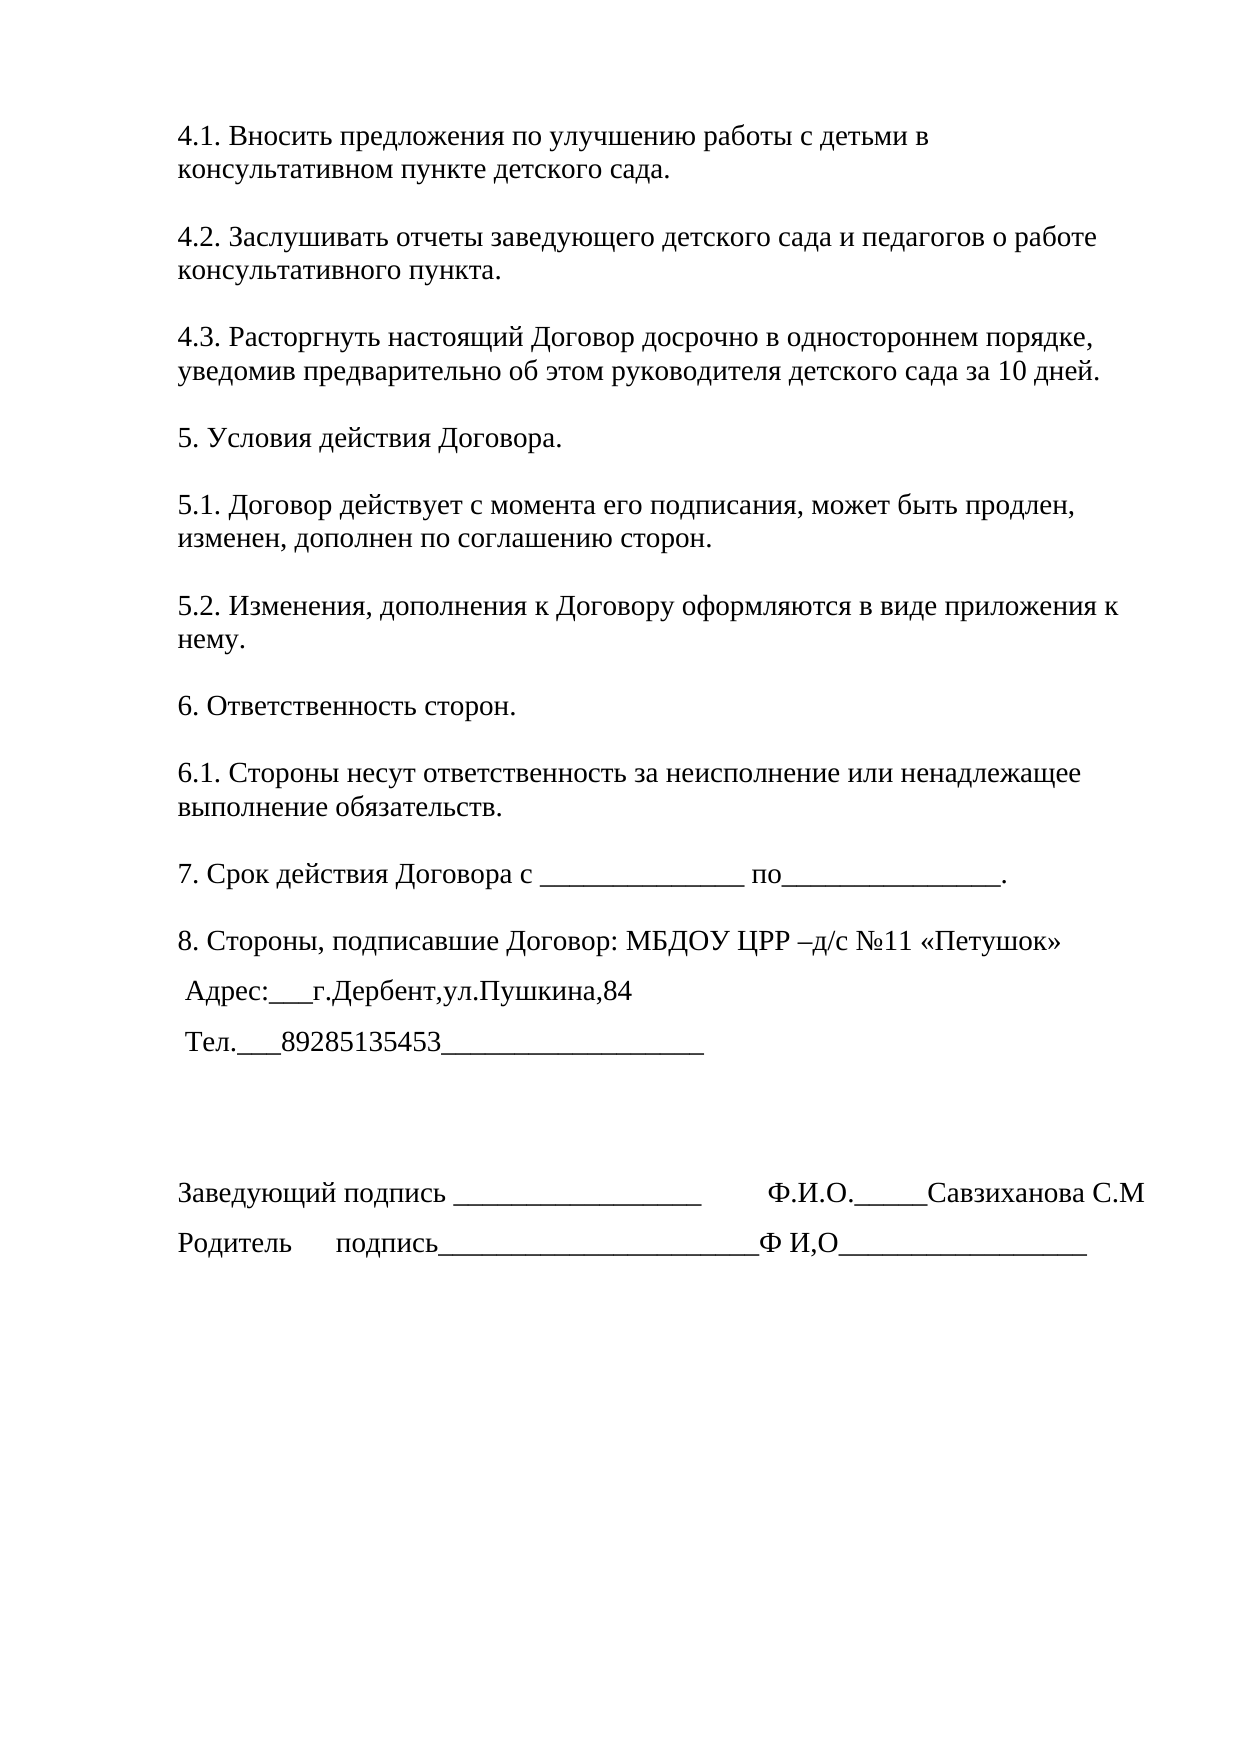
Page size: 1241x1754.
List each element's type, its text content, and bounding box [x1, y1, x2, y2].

text 4.3. Расторгнуть настоящий Договор досрочно в одностороннем порядке, уведомив предварительно об этом руководителя детского сада за 10 дней. [177, 319, 1152, 386]
text 8. Стороны, подписавшие Договор: МБДОУ ЦРР –д/с №11 «Петушок» [177, 923, 1152, 957]
text Заведующий подпись _________________ Ф.И.О._____Савзиханова С.М [177, 1175, 1152, 1208]
text 7. Срок действия Договора с ______________ по_______________. [177, 856, 1152, 889]
text 6.1. Стороны несут ответственность за неисполнение или ненадлежащее выполнение обязательств. [177, 755, 1152, 822]
text Адрес:___г.Дербент,ул.Пушкина,84 [177, 973, 1152, 1007]
text 5.2. Изменения, дополнения к Договору оформляются в виде приложения к нему. [177, 588, 1152, 655]
text Тел.___89285135453__________________ [177, 1024, 1152, 1057]
text 5.1. Договор действует с момента его подписания, может быть продлен, изменен, дополнен по соглашению сторон. [177, 487, 1152, 554]
text Родитель подпись______________________Ф И,О_________________ [177, 1225, 1152, 1258]
text 6. Ответственность сторон. [177, 688, 1152, 722]
text 5. Условия действия Договора. [177, 420, 1152, 453]
text 4.1. Вносить предложения по улучшению работы с детьми в консультативном пункте детского сада. [177, 118, 1152, 185]
text 4.2. Заслушивать отчеты заведующего детского сада и педагогов о работе консультативного пункта. [177, 219, 1152, 286]
